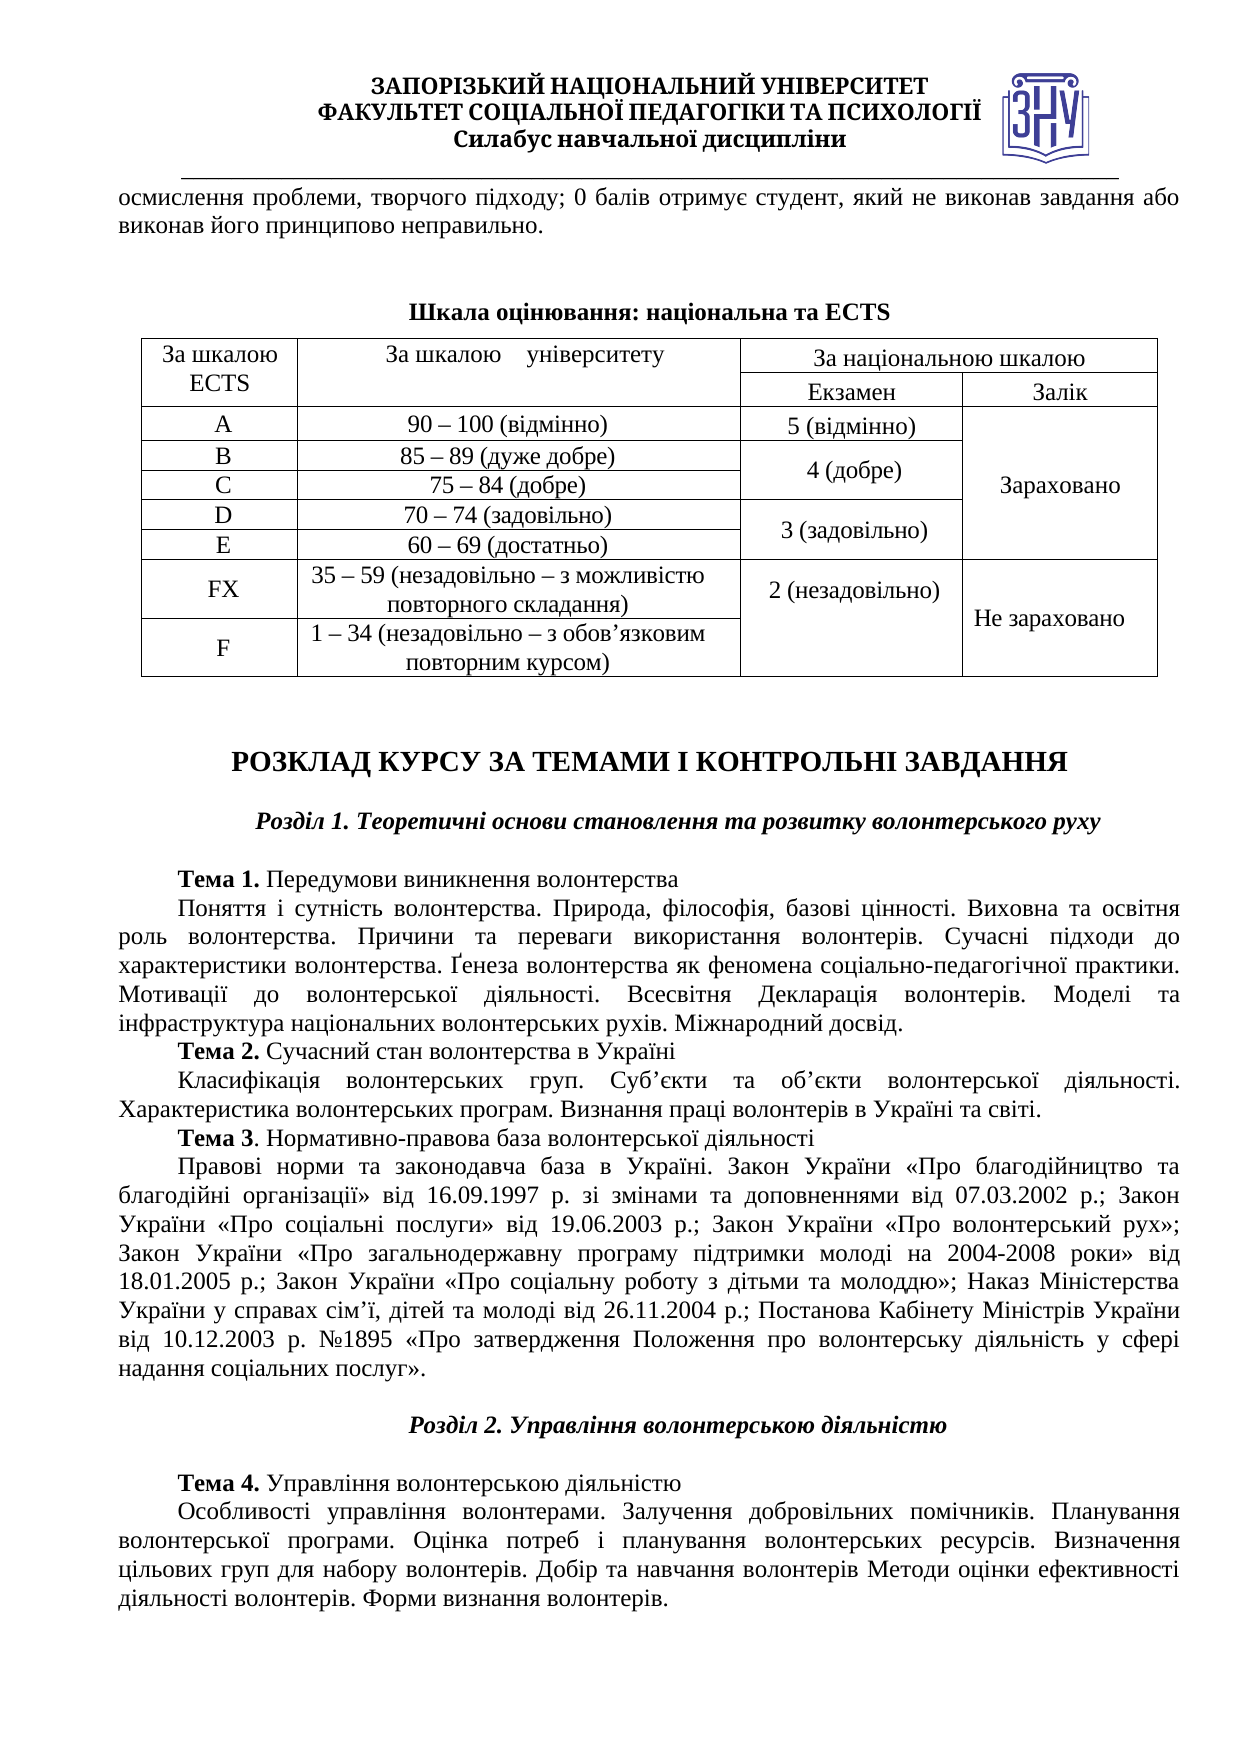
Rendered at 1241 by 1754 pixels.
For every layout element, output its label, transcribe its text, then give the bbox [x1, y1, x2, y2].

table_cell 2 (незадовільно) [741, 560, 962, 676]
table_cell A [142, 407, 297, 440]
table_cell Екзамен [741, 373, 962, 406]
table_cell 1 – 34 (незадовільно – з обов’язковим повторним курсом) [298, 619, 740, 676]
text Тема 4. Управління волонтерською діяльністю [118, 1468, 1181, 1496]
table_cell FX [142, 560, 297, 617]
table_cell 4 (добре) [741, 441, 962, 499]
table_cell B [142, 441, 297, 469]
table_cell F [142, 619, 297, 676]
table_cell E [142, 530, 297, 559]
table_header За шкалою університету [298, 339, 740, 406]
text Шкала оцінювання: національна та ECTS [118, 297, 1181, 325]
table_header За національною шкалою [741, 339, 1157, 372]
table_cell 90 – 100 (відмінно) [298, 407, 740, 440]
text Особливості управління волонтерами. Залучення добровільних помічників. Планування волонтерської програми. Оцінка потреб і планування волонтерських ресурсів. Визначення цільових груп для набору волонтерів. Добір та навчання волонтерів Методи оцінки ефективності діяльності волонтерів. Форми визнання волонтерів. [118, 1496, 1181, 1611]
picture [1002, 73, 1090, 164]
table_cell 5 (відмінно) [741, 407, 962, 440]
table_cell Не зараховано [963, 560, 1157, 676]
table_header За шкалою ECTS [142, 339, 297, 406]
text Розділ 1. Теоретичні основи становлення та розвитку волонтерського руху [118, 806, 1181, 835]
table_cell C [142, 471, 297, 499]
text РОЗКЛАД КУРСУ ЗА ТЕМАМИ І КОНТРОЛЬНІ ЗАВДАННЯ [118, 744, 1181, 778]
text Правові норми та законодавча база в Україні. Закон України «Про благодійництво та благодійні організації» від 16.09.1997 р. зі змінами та доповненнями від 07.03.2002 р.; Закон України «Про соціальні послуги» від 19.06.2003 р.; Закон України «Про волонтерський рух»; Закон України «Про загальнодержавну програму підтримки молоді на 2004-2008 роки» від 18.01.2005 р.; Закон України «Про соціальну роботу з дітьми та молоддю»; Наказ Міністерства України у справах сім’ї, дітей та молоді від 26.11.2004 р.; Постанова Кабінету Міністрів України від 10.12.2003 р. №1895 «Про затвердження Положення про волонтерську діяльність у сфері надання соціальних послуг». [118, 1151, 1181, 1381]
text Класифікація волонтерських груп. Суб’єкти та об’єкти волонтерської діяльності. Характеристика волонтерських програм. Визнання праці волонтерів в Україні та світі. [118, 1065, 1181, 1123]
text Тема 3. Нормативно-правова база волонтерської діяльності [118, 1123, 1181, 1151]
text Поняття і сутність волонтерства. Природа, філософія, базові цінності. Виховна та освітня роль волонтерства. Причини та переваги використання волонтерів. Сучасні підходи до характеристики волонтерства. Ґенеза волонтерства як феномена соціально-педагогічної практики. Мотивації до волонтерської діяльності. Всесвітня Декларація волонтерів. Моделі та інфраструктура національних волонтерських рухів. Міжнародний досвід. [118, 893, 1181, 1036]
table_cell 70 – 74 (задовільно) [298, 500, 740, 529]
table_cell 60 – 69 (достатньо) [298, 530, 740, 559]
table_cell 35 – 59 (незадовільно – з можливістю повторного складання) [298, 560, 740, 617]
table_cell 75 – 84 (добре) [298, 471, 740, 499]
table_cell D [142, 500, 297, 529]
table_cell Залік [963, 373, 1157, 406]
table_cell 85 – 89 (дуже добре) [298, 441, 740, 469]
text Тема 2. Сучасний стан волонтерства в Україні [118, 1036, 1181, 1065]
table_cell Зараховано [963, 407, 1157, 559]
text Розділ 2. Управління волонтерською діяльністю [118, 1410, 1181, 1439]
table_cell 3 (задовільно) [741, 500, 962, 559]
text Тема 1. Передумови виникнення волонтерства [118, 864, 1181, 893]
